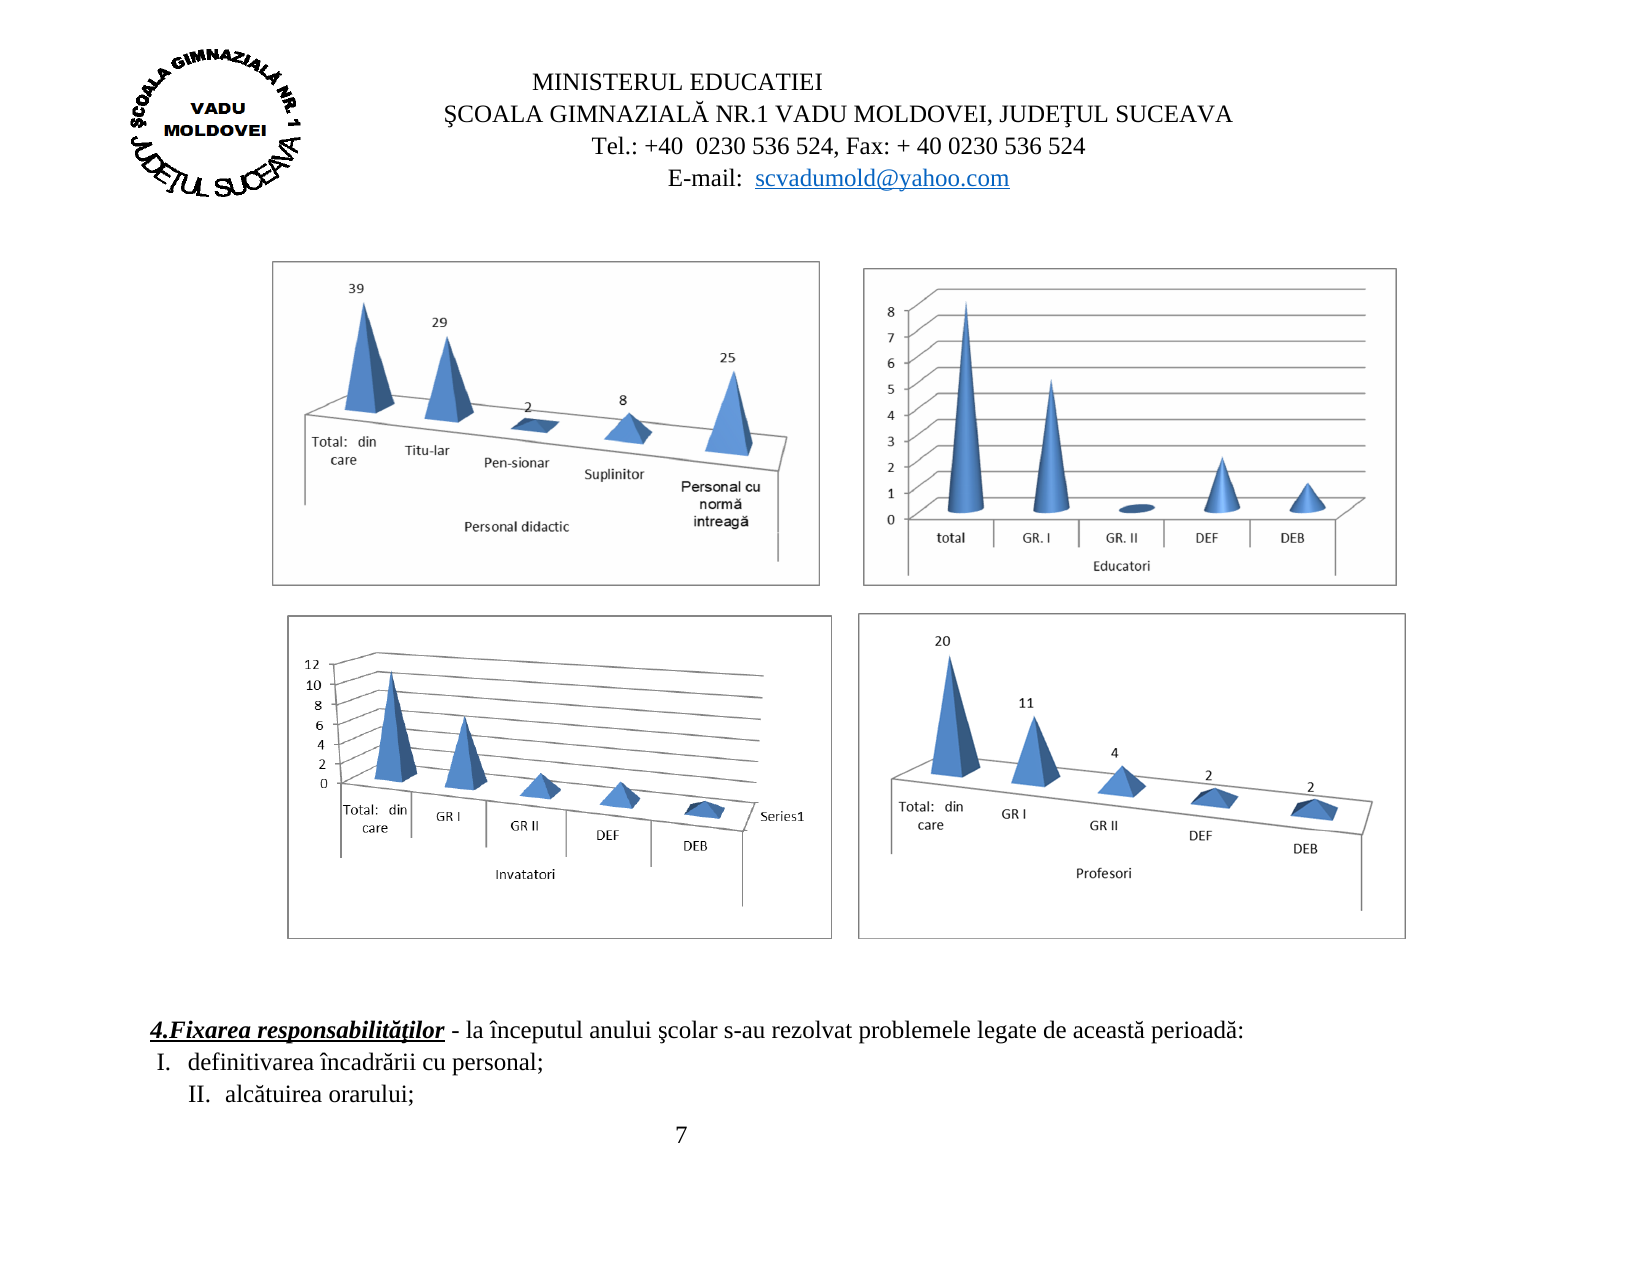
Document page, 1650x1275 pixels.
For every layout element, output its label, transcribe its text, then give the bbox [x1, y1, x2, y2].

picture [287, 615, 832, 939]
text 4.Fixarea responsabilităţilor - la începutul anului şcolar s-au rezolvat problemele legate de această perioadă: [150, 1015, 1265, 1044]
picture [271, 260, 820, 586]
picture [862, 267, 1397, 586]
text I. definitivarea încadrării cu personal; [150, 1047, 1265, 1076]
picture [858, 613, 1406, 939]
picture [115, 40, 328, 210]
list alcătuirea orarului; [187, 1079, 1121, 1108]
